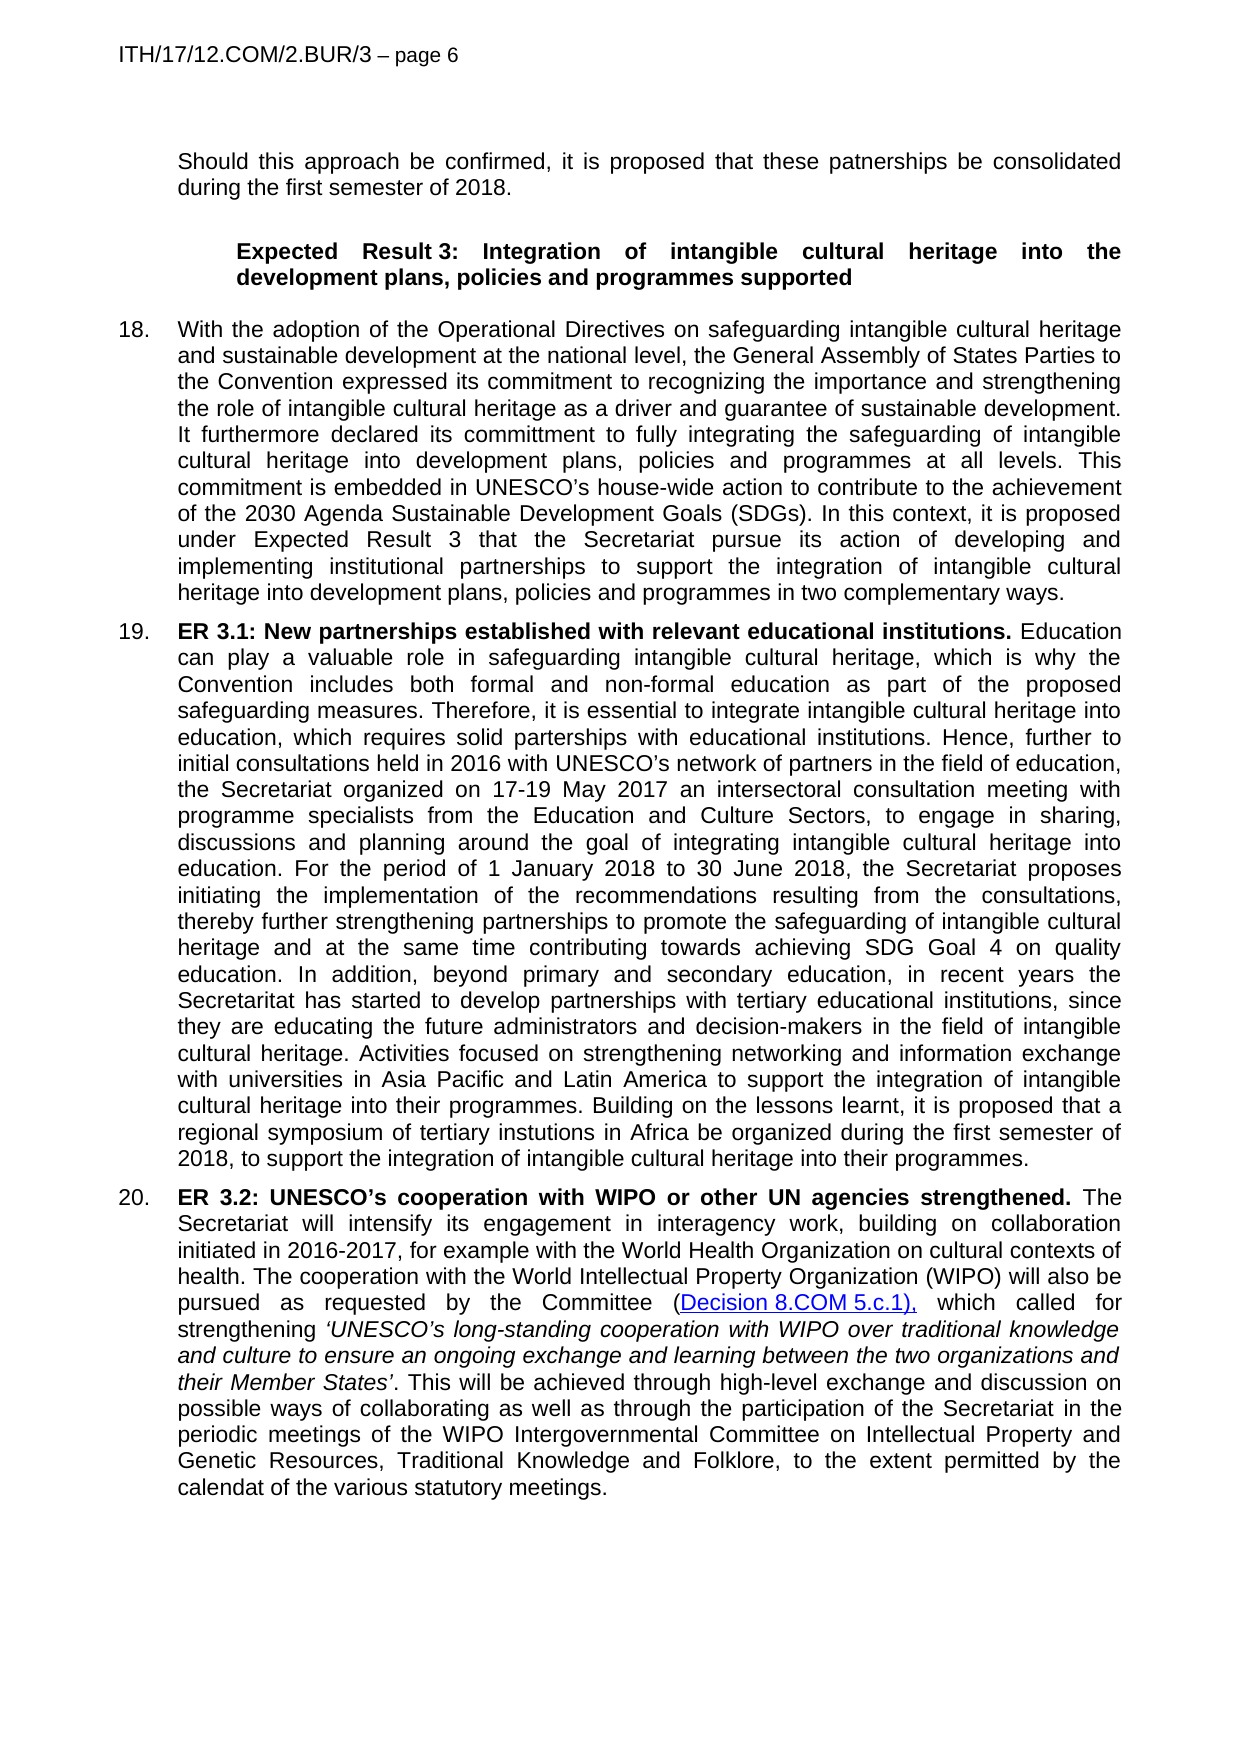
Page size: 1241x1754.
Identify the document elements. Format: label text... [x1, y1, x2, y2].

subtitle Expected Result 3: Integration of intangible cultural heritage into the development plans, policies and programmes supported [236, 238, 1122, 291]
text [118, 148, 1122, 200]
text With the adoption of the Operational Directives on safeguarding intangible cultural heritage and sustainable development at the national level, the General Assembly of States Parties to the Convention expressed its commitment to recognizing the importance and strengthening the role of intangible cultural heritage as a driver and guarantee of sustainable development. It furthermore declared its committment to fully integrating the safeguarding of intangible cultural heritage into development plans, policies and programmes at all levels. This commitment is embedded in UNESCO’s house-wide action to contribute to the achievement of the 2030 Agenda Sustainable Development Goals (SDGs). In this context, it is proposed under Expected Result 3 that the Secretariat pursue its action of developing and implementing institutional partnerships to support the integration of intangible cultural heritage into development plans, policies and programmes in two complementary ways. [118, 316, 1122, 606]
text ER 3.2: UNESCO’s cooperation with WIPO or other UN agencies strengthened. The Secretariat will intensify its engagement in interagency work, building on collaboration initiated in 2016-2017, for example with the World Health Organization on cultural contexts of health. The cooperation with the World Intellectual Property Organization (WIPO) will also be pursued as requested by the Committee (Decision 8.COM 5.c.1), which called for strengthening ‘UNESCO’s long-standing cooperation with WIPO over traditional knowledge and culture to ensure an ongoing exchange and learning between the two organizations and their Member States’. This will be achieved through high-level exchange and discussion on possible ways of collaborating as well as through the participation of the Secretariat in the periodic meetings of the WIPO Intergovernmental Committee on Intellectual Property and Genetic Resources, Traditional Knowledge and Folklore, to the extent permitted by the calendat of the various statutory meetings. [118, 1184, 1122, 1500]
text ER 3.1: New partnerships established with relevant educational institutions. Education can play a valuable role in safeguarding intangible cultural heritage, which is why the Convention includes both formal and non-formal education as part of the proposed safeguarding measures. Therefore, it is essential to integrate intangible cultural heritage into education, which requires solid parterships with educational institutions. Hence, further to initial consultations held in 2016 with UNESCO’s network of partners in the field of education, the Secretariat organized on 17-19 May 2017 an intersectoral consultation meeting with programme specialists from the Education and Culture Sectors, to engage in sharing, discussions and planning around the goal of integrating intangible cultural heritage into education. For the period of 1 January 2018 to 30 June 2018, the Secretariat proposes initiating the implementation of the recommendations resulting from the consultations, thereby further strengthening partnerships to promote the safeguarding of intangible cultural heritage and at the same time contributing towards achieving SDG Goal 4 on quality education. In addition, beyond primary and secondary education, in recent years the Secretaritat has started to develop partnerships with tertiary educational institutions, since they are educating the future administrators and decision-makers in the field of intangible cultural heritage. Activities focused on strengthening networking and information exchange with universities in Asia Pacific and Latin America to support the integration of intangible cultural heritage into their programmes. Building on the lessons learnt, it is proposed that a regional symposium of tertiary instutions in Africa be organized during the first semester of 2018, to support the integration of intangible cultural heritage into their programmes. [118, 618, 1122, 1171]
